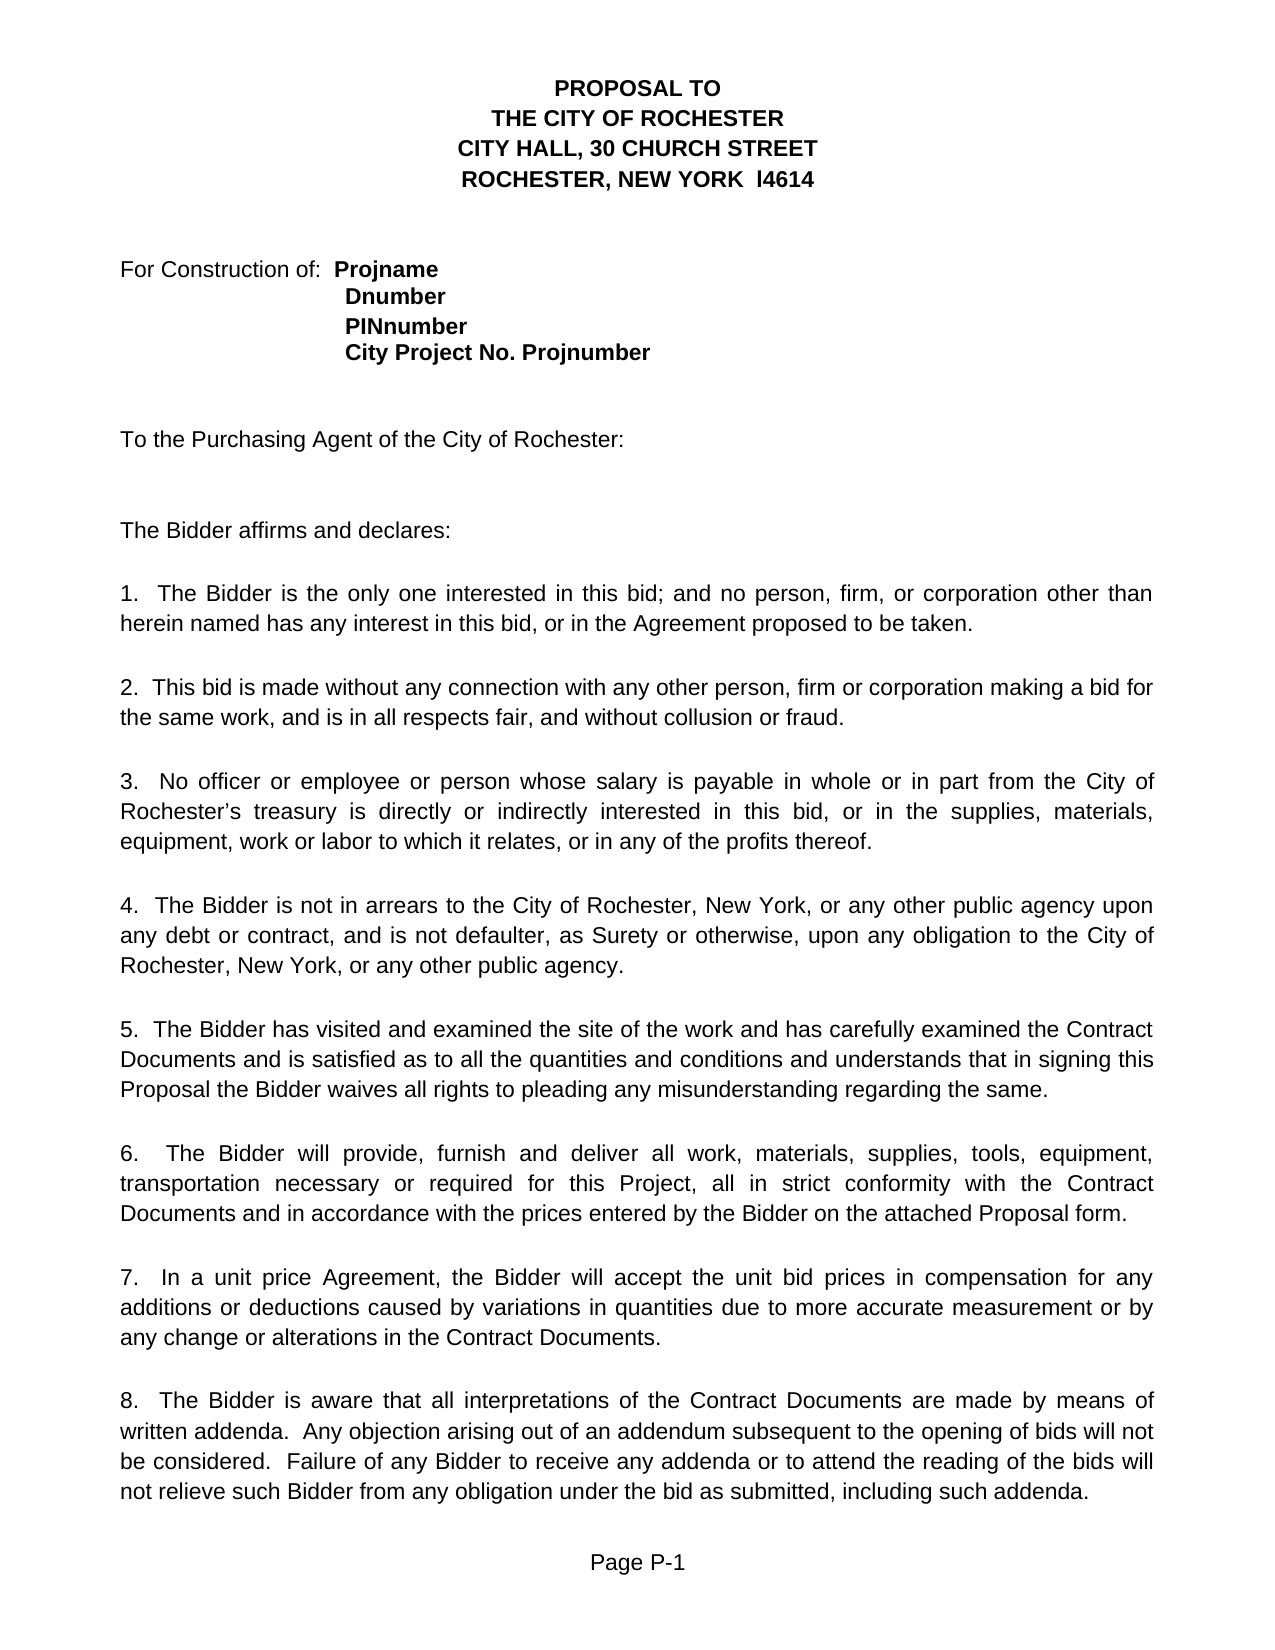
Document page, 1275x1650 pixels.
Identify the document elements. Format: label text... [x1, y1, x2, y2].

text 6. The Bidder will provide, furnish and deliver all work, materials, supplies, tools, equipment, transportation necessary or required for this Project, all in strict conformity with the Contract Documents and in accordance with the prices entered by the Bidder on the attached Proposal form. [120, 1139, 1155, 1226]
text PINnumber [120, 313, 1155, 339]
text 3. No officer or employee or person whose salary is payable in whole or in part from the City of Rochester’s treasury is directly or indirectly interested in this bid, or in the supplies, materials, equipment, work or labor to which it relates, or in any of the profits thereof. [120, 768, 1155, 854]
text The Bidder affirms and declares: [120, 517, 1155, 543]
text Dnumber [120, 283, 1155, 309]
text For Construction of: Projname [120, 256, 1155, 283]
text PROPOSAL TO [120, 75, 1155, 101]
text To the Purchasing Agent of the City of Rochester: [120, 426, 1155, 452]
text 5. The Bidder has visited and examined the site of the work and has carefully examined the Contract Documents and is satisfied as to all the quantities and conditions and understands that in signing this Proposal the Bidder waives all rights to pleading any misunderstanding regarding the same. [120, 1016, 1155, 1102]
text 1. The Bidder is the only one interested in this bid; and no person, firm, or corporation other than herein named has any interest in this bid, or in the Agreement proposed to be taken. [120, 580, 1155, 637]
text ROCHESTER, NEW YORK l4614 [120, 166, 1155, 192]
text 8. The Bidder is aware that all interpretations of the Contract Documents are made by means of written addenda. Any objection arising out of an addendum subsequent to the opening of bids will not be considered. Failure of any Bidder to receive any addenda or to attend the reading of the bids will not relieve such Bidder from any obligation under the bid as submitted, including such addenda. [120, 1387, 1155, 1504]
text City Project No. Projnumber [120, 339, 1155, 366]
text THE CITY OF ROCHESTER [120, 105, 1155, 132]
text 7. In a unit price Agreement, the Bidder will accept the unit bid prices in compensation for any additions or deductions caused by variations in quantities due to more accurate measurement or by any change or alterations in the Contract Documents. [120, 1263, 1155, 1350]
text CITY HALL, 30 CHURCH STREET [120, 135, 1155, 162]
text 4. The Bidder is not in arrears to the City of Rochester, New York, or any other public agency upon any debt or contract, and is not defaulter, as Surety or otherwise, upon any obligation to the City of Rochester, New York, or any other public agency. [120, 892, 1155, 978]
text 2. This bid is made without any connection with any other person, firm or corporation making a bid for the same work, and is in all respects fair, and without collusion or fraud. [120, 674, 1155, 730]
